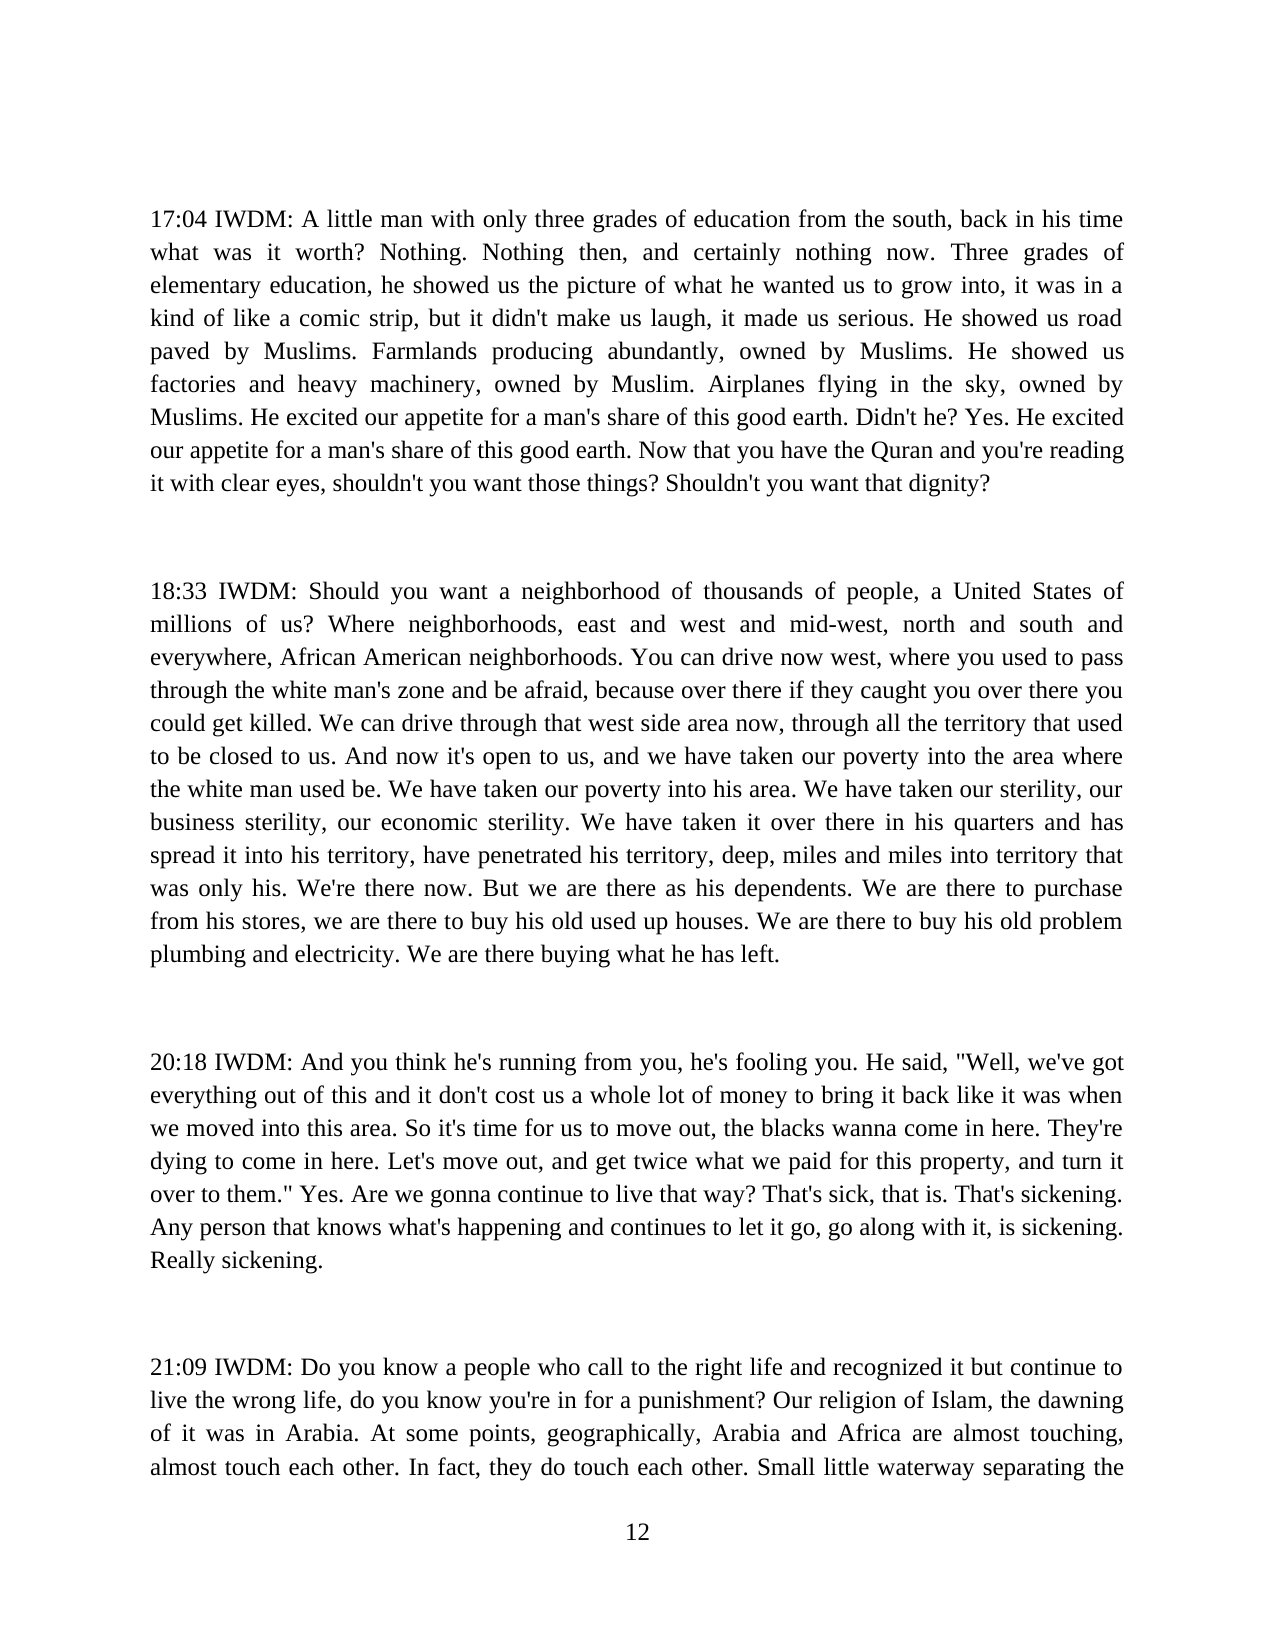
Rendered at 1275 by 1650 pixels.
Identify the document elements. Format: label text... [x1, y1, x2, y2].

text 17:04 IWDM: A little man with only three grades of education from the south, back in his time what was it worth? Nothing. Nothing then, and certainly nothing now. Three grades of elementary education, he showed us the picture of what he wanted us to grow into, it was in a kind of like a comic strip, but it didn't make us laugh, it made us serious. He showed us road paved by Muslims. Farmlands producing abundantly, owned by Muslims. He showed us factories and heavy machinery, owned by Muslim. Airplanes flying in the sky, owned by Muslims. He excited our appetite for a man's share of this good earth. Didn't he? Yes. He excited our appetite for a man's share of this good earth. Now that you have the Quran and you're reading it with clear eyes, shouldn't you want those things? Shouldn't you want that dignity? [150, 204, 1125, 497]
text 18:33 IWDM: Should you want a neighborhood of thousands of people, a United States of millions of us? Where neighborhoods, east and west and mid-west, north and south and everywhere, African American neighborhoods. You can drive now west, where you used to pass through the white man's zone and be afraid, because over there if they caught you over there you could get killed. We can drive through that west side area now, through all the territory that used to be closed to us. And now it's open to us, and we have taken our poverty into the area where the white man used be. We have taken our poverty into his area. We have taken our sterility, our business sterility, our economic sterility. We have taken it over there in his quarters and has spread it into his territory, have penetrated his territory, deep, miles and miles into territory that was only his. We're there now. But we are there as his dependents. We are there to purchase from his stores, we are there to buy his old used up houses. We are there to buy his old problem plumbing and electricity. We are there buying what he has left. [150, 576, 1125, 968]
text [150, 1352, 1125, 1480]
text 20:18 IWDM: And you think he's running from you, he's fooling you. He said, "Well, we've got everything out of this and it don't cost us a whole lot of money to bring it back like it was when we moved into this area. So it's time for us to move out, the blacks wanna come in here. They're dying to come in here. Let's move out, and get twice what we paid for this property, and turn it over to them." Yes. Are we gonna continue to live that way? That's sick, that is. That's sickening. Any person that knows what's happening and continues to let it go, go along with it, is sickening. Really sickening. [150, 1047, 1125, 1273]
